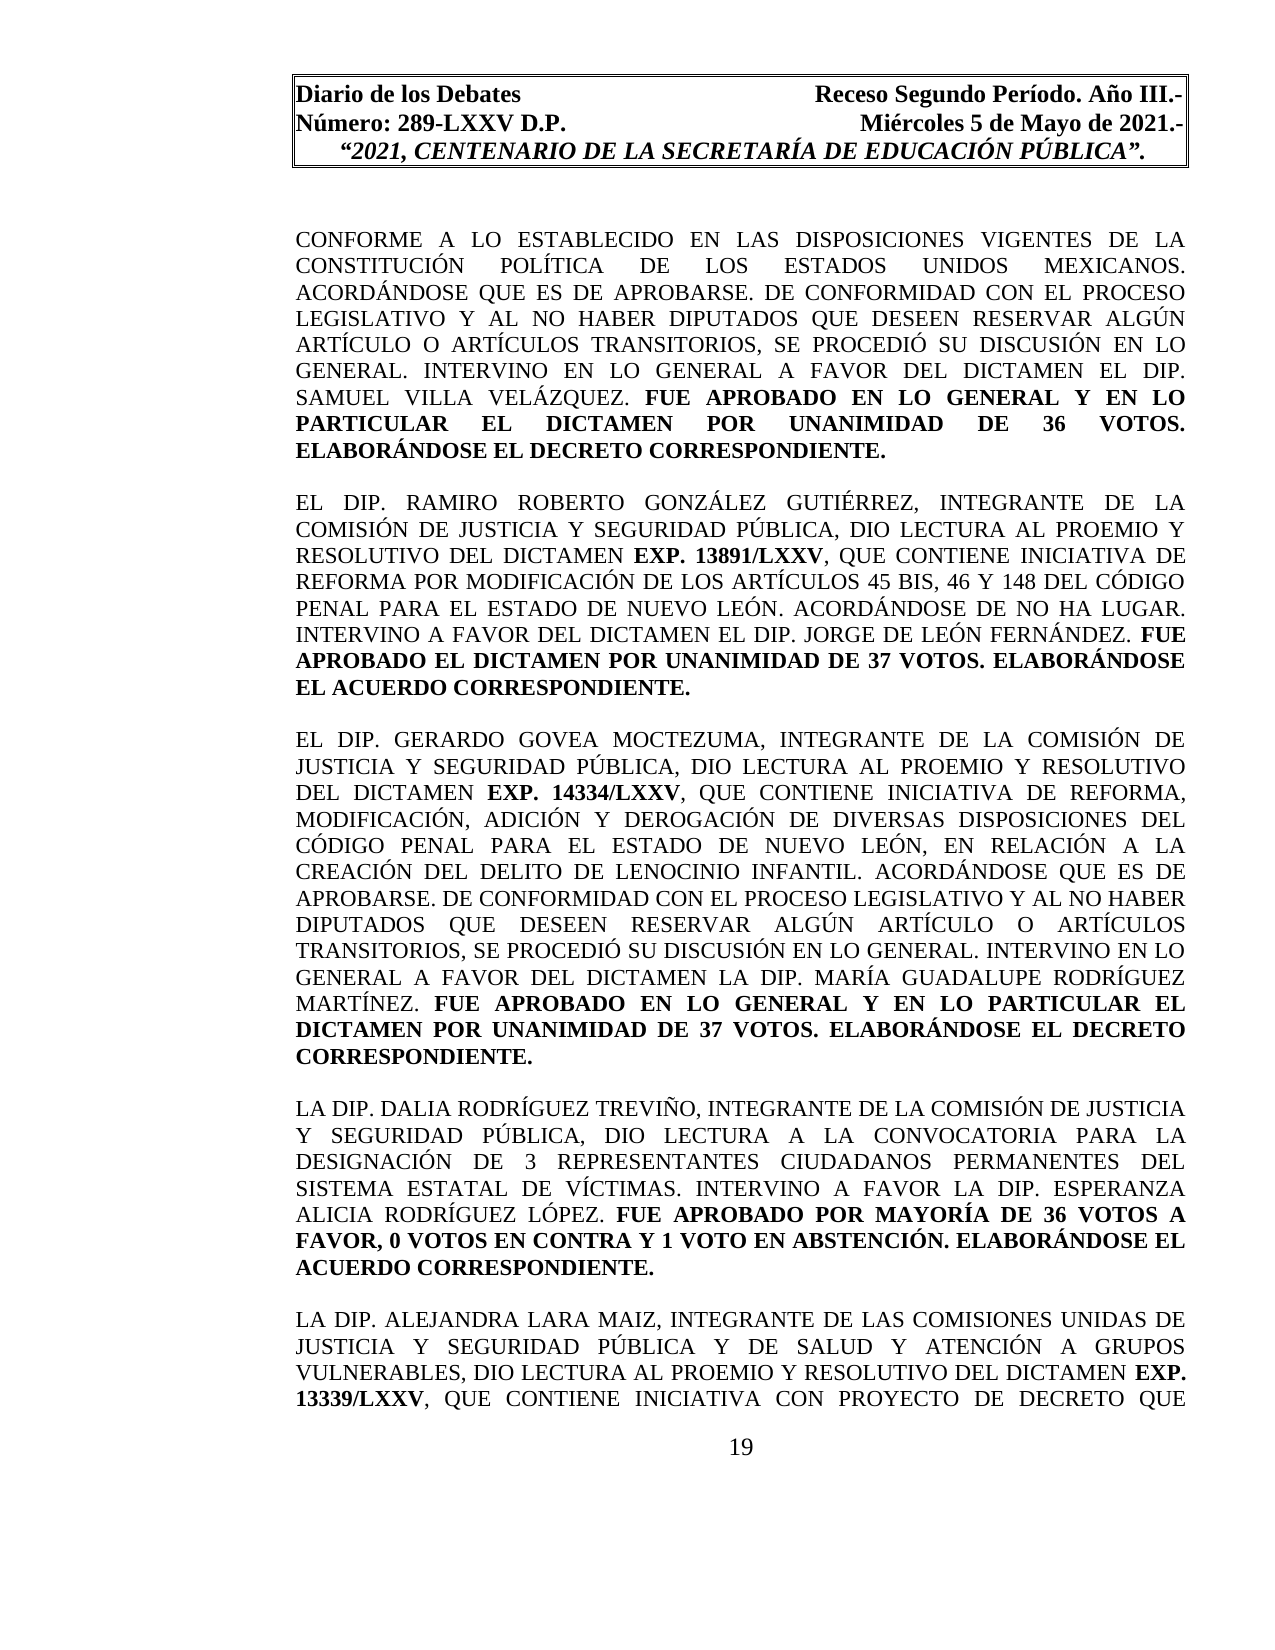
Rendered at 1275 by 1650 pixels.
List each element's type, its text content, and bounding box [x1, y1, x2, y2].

text EL DIP. RAMIRO ROBERTO GONZÁLEZ GUTIÉRREZ, INTEGRANTE DE LA COMISIÓN DE JUSTICIA Y SEGURIDAD PÚBLICA, DIO LECTURA AL PROEMIO Y RESOLUTIVO DEL DICTAMEN EXP. 13891/LXXV, QUE CONTIENE INICIATIVA DE REFORMA POR MODIFICACIÓN DE LOS ARTÍCULOS 45 BIS, 46 Y 148 DEL CÓDIGO PENAL PARA EL ESTADO DE NUEVO LEÓN. ACORDÁNDOSE DE NO HA LUGAR. INTERVINO A FAVOR DEL DICTAMEN EL DIP. JORGE DE LEÓN FERNÁNDEZ. FUE APROBADO EL DICTAMEN POR UNANIMIDAD DE 37 VOTOS. ELABORÁNDOSE EL ACUERDO CORRESPONDIENTE. [295, 489, 1186, 700]
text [295, 1306, 1186, 1412]
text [295, 226, 1186, 463]
text LA DIP. DALIA RODRÍGUEZ TREVIÑO, INTEGRANTE DE LA COMISIÓN DE JUSTICIA Y SEGURIDAD PÚBLICA, DIO LECTURA A LA CONVOCATORIA PARA LA DESIGNACIÓN DE 3 REPRESENTANTES CIUDADANOS PERMANENTES DEL SISTEMA ESTATAL DE VÍCTIMAS. INTERVINO A FAVOR LA DIP. ESPERANZA ALICIA RODRÍGUEZ LÓPEZ. FUE APROBADO POR MAYORÍA DE 36 VOTOS A FAVOR, 0 VOTOS EN CONTRA Y 1 VOTO EN ABSTENCIÓN. ELABORÁNDOSE EL ACUERDO CORRESPONDIENTE. [295, 1096, 1186, 1280]
text EL DIP. GERARDO GOVEA MOCTEZUMA, INTEGRANTE DE LA COMISIÓN DE JUSTICIA Y SEGURIDAD PÚBLICA, DIO LECTURA AL PROEMIO Y RESOLUTIVO DEL DICTAMEN EXP. 14334/LXXV, QUE CONTIENE INICIATIVA DE REFORMA, MODIFICACIÓN, ADICIÓN Y DEROGACIÓN DE DIVERSAS DISPOSICIONES DEL CÓDIGO PENAL PARA EL ESTADO DE NUEVO LEÓN, EN RELACIÓN A LA CREACIÓN DEL DELITO DE LENOCINIO INFANTIL. ACORDÁNDOSE QUE ES DE APROBARSE. DE CONFORMIDAD CON EL PROCESO LEGISLATIVO Y AL NO HABER DIPUTADOS QUE DESEEN RESERVAR ALGÚN ARTÍCULO O ARTÍCULOS TRANSITORIOS, SE PROCEDIÓ SU DISCUSIÓN EN LO GENERAL. INTERVINO EN LO GENERAL A FAVOR DEL DICTAMEN LA DIP. MARÍA GUADALUPE RODRÍGUEZ MARTÍNEZ. FUE APROBADO EN LO GENERAL Y EN LO PARTICULAR EL DICTAMEN POR UNANIMIDAD DE 37 VOTOS. ELABORÁNDOSE EL DECRETO CORRESPONDIENTE. [295, 727, 1186, 1069]
